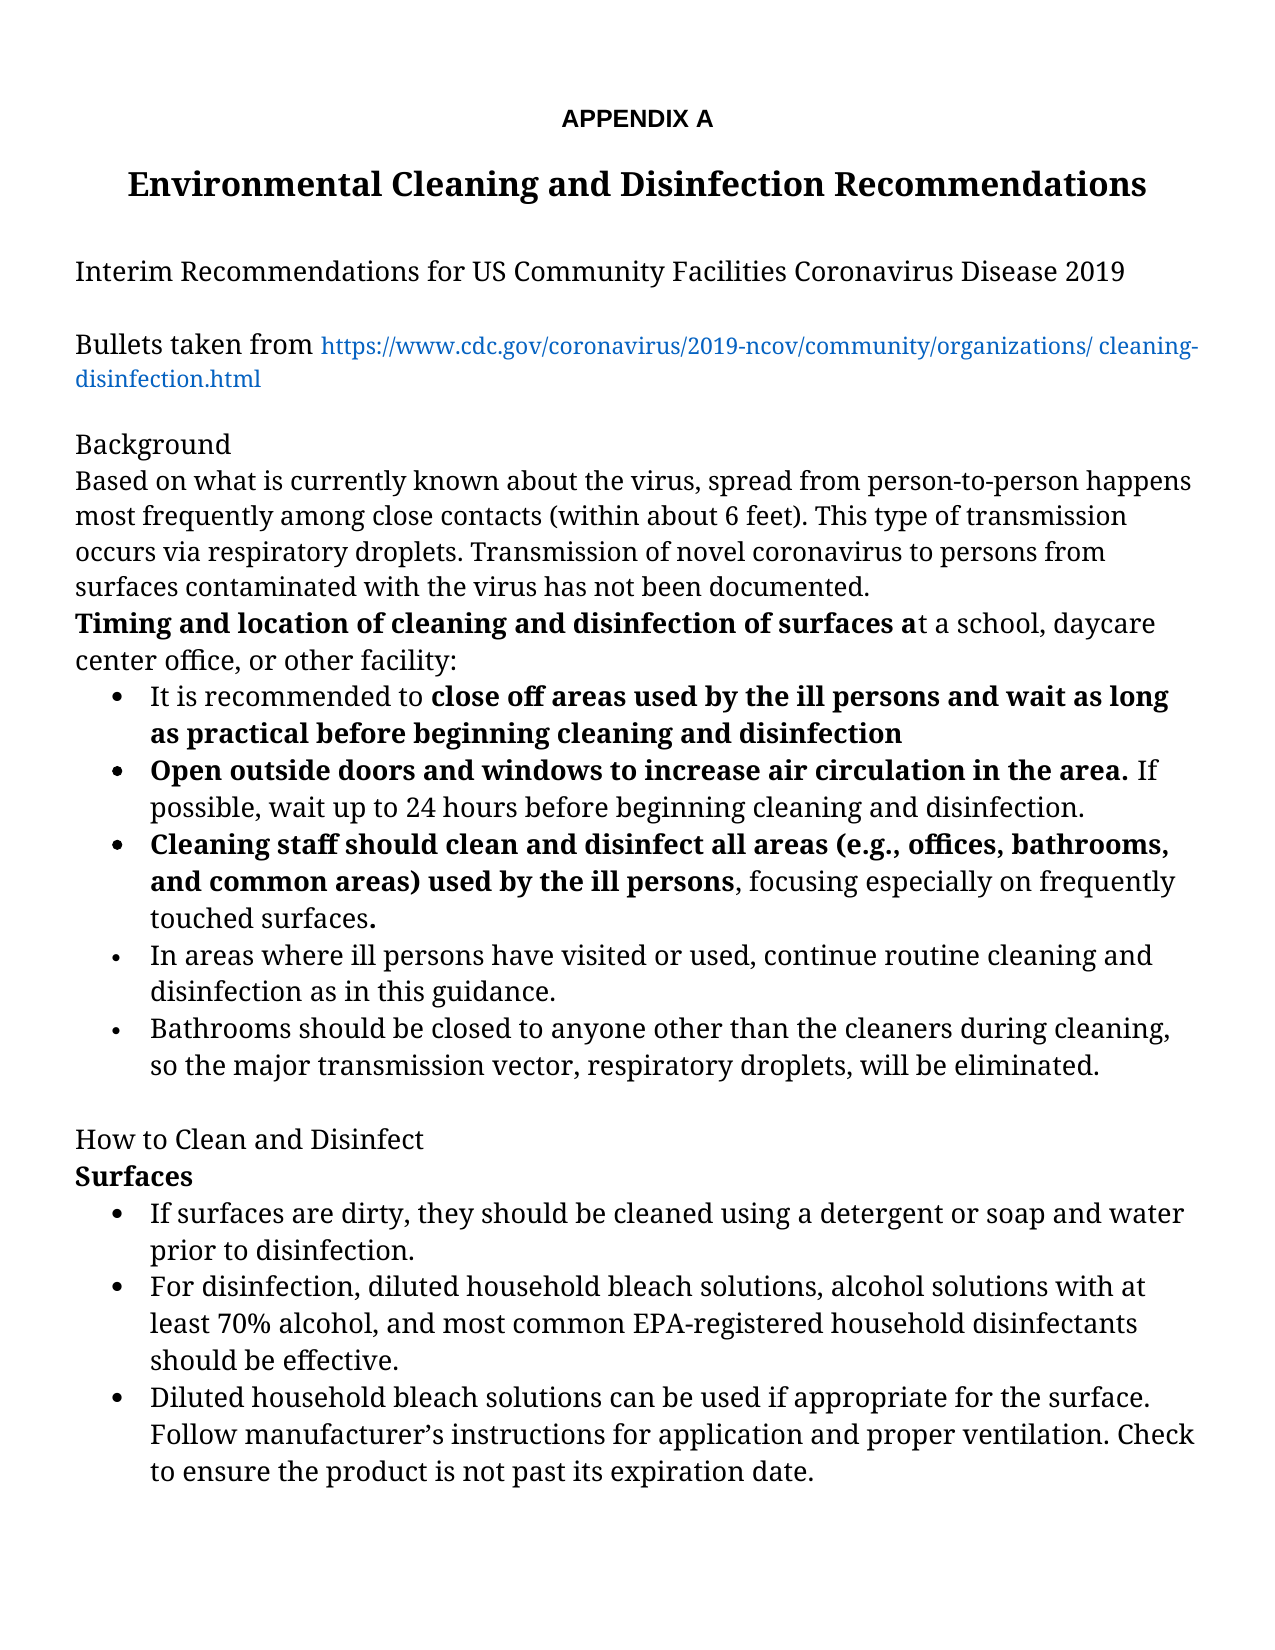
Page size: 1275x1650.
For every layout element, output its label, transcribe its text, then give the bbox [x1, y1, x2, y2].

text How to Clean and Disinfect [75, 1120, 1200, 1157]
list It is recommended to close off areas used by the ill persons and wait as long as practical before beginning cleaning and disinfection [112, 678, 1200, 752]
list Diluted household bleach solutions can be used if appropriate for the surface. Follow manufacturer’s instructions for application and proper ventilation. Check to ensure the product is not past its expiration date. [112, 1378, 1200, 1489]
list If surfaces are dirty, they should be cleaned using a detergent or soap and water prior to disinfection. [112, 1194, 1200, 1268]
list Open outside doors and windows to increase air circulation in the area. If possible, wait up to 24 hours before beginning cleaning and disinfection. [112, 752, 1200, 825]
list For disinfection, diluted household bleach solutions, alcohol solutions with at least 70% alcohol, and most common EPA-registered household disinfectants should be effective. [112, 1268, 1200, 1378]
text Bullets taken from https://www.cdc.gov/coronavirus/2019-ncov/community/organizations/ cleaning-disinfection.html [75, 326, 1200, 394]
text Timing and location of cleaning and disinfection of surfaces at a school, daycare center office, or other facility: [75, 604, 1200, 678]
text Based on what is currently known about the virus, spread from person-to-person happens most frequently among close contacts (within about 6 feet). This type of transmission occurs via respiratory droplets. Transmission of novel coronavirus to persons from surfaces contaminated with the virus has not been documented. [75, 462, 1200, 604]
list Cleaning staff should clean and disinfect all areas (e.g., offices, bathrooms, and common areas) used by the ill persons, focusing especially on frequently touched surfaces. [112, 825, 1200, 936]
text Background [75, 425, 1200, 462]
list In areas where ill persons have visited or used, continue routine cleaning and disinfection as in this guidance. [112, 936, 1200, 1010]
text Surfaces [75, 1157, 1200, 1194]
list Bathrooms should be closed to anyone other than the cleaners during cleaning, so the major transmission vector, respiratory droplets, will be eliminated. [112, 1010, 1200, 1083]
text Environmental Cleaning and Disinfection Recommendations [75, 161, 1200, 207]
text Interim Recommendations for US Community Facilities Coronavirus Disease 2019 [75, 252, 1200, 289]
text APPENDIX A [75, 104, 1200, 132]
